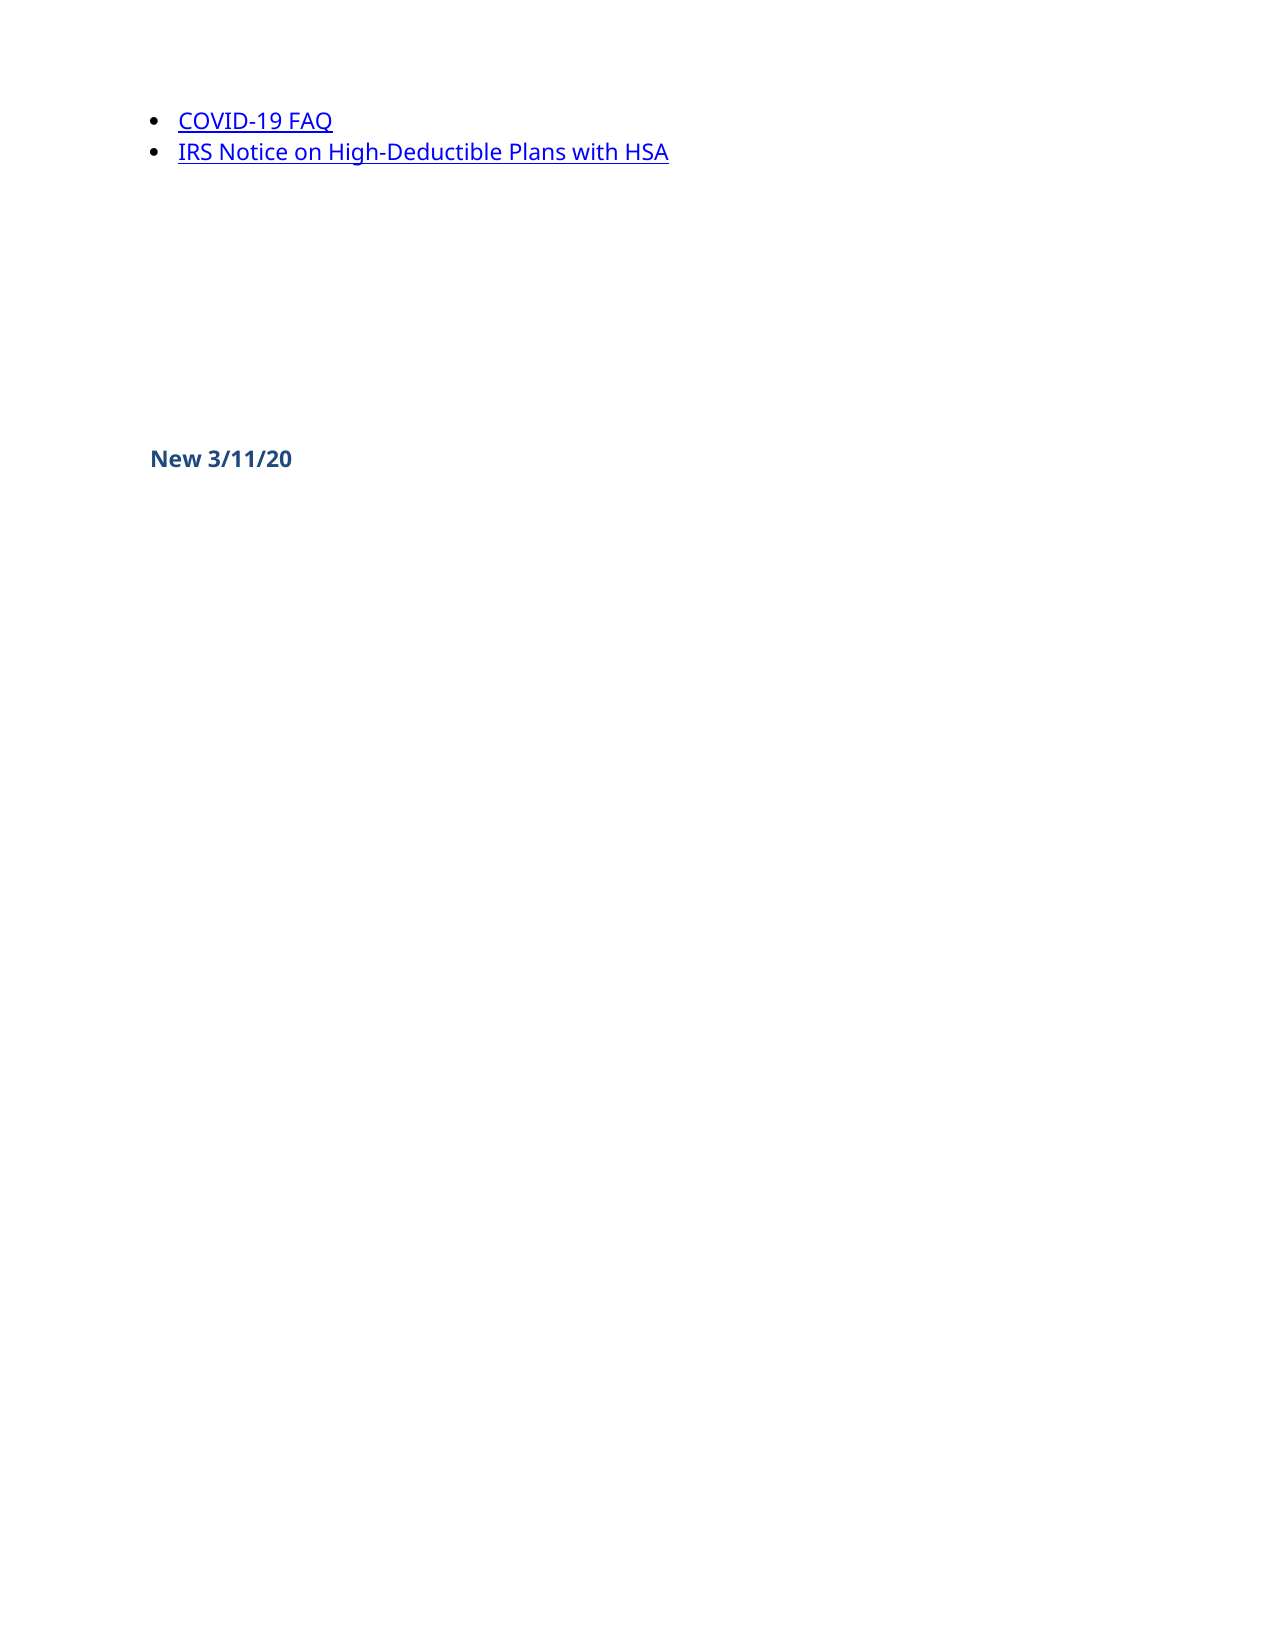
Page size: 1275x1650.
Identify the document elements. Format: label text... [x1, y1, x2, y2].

list IRS Notice on High-Deductible Plans with HSA [150, 136, 1125, 167]
text New 3/11/20 [150, 442, 1125, 474]
list COVID-19 FAQ [150, 105, 1125, 136]
